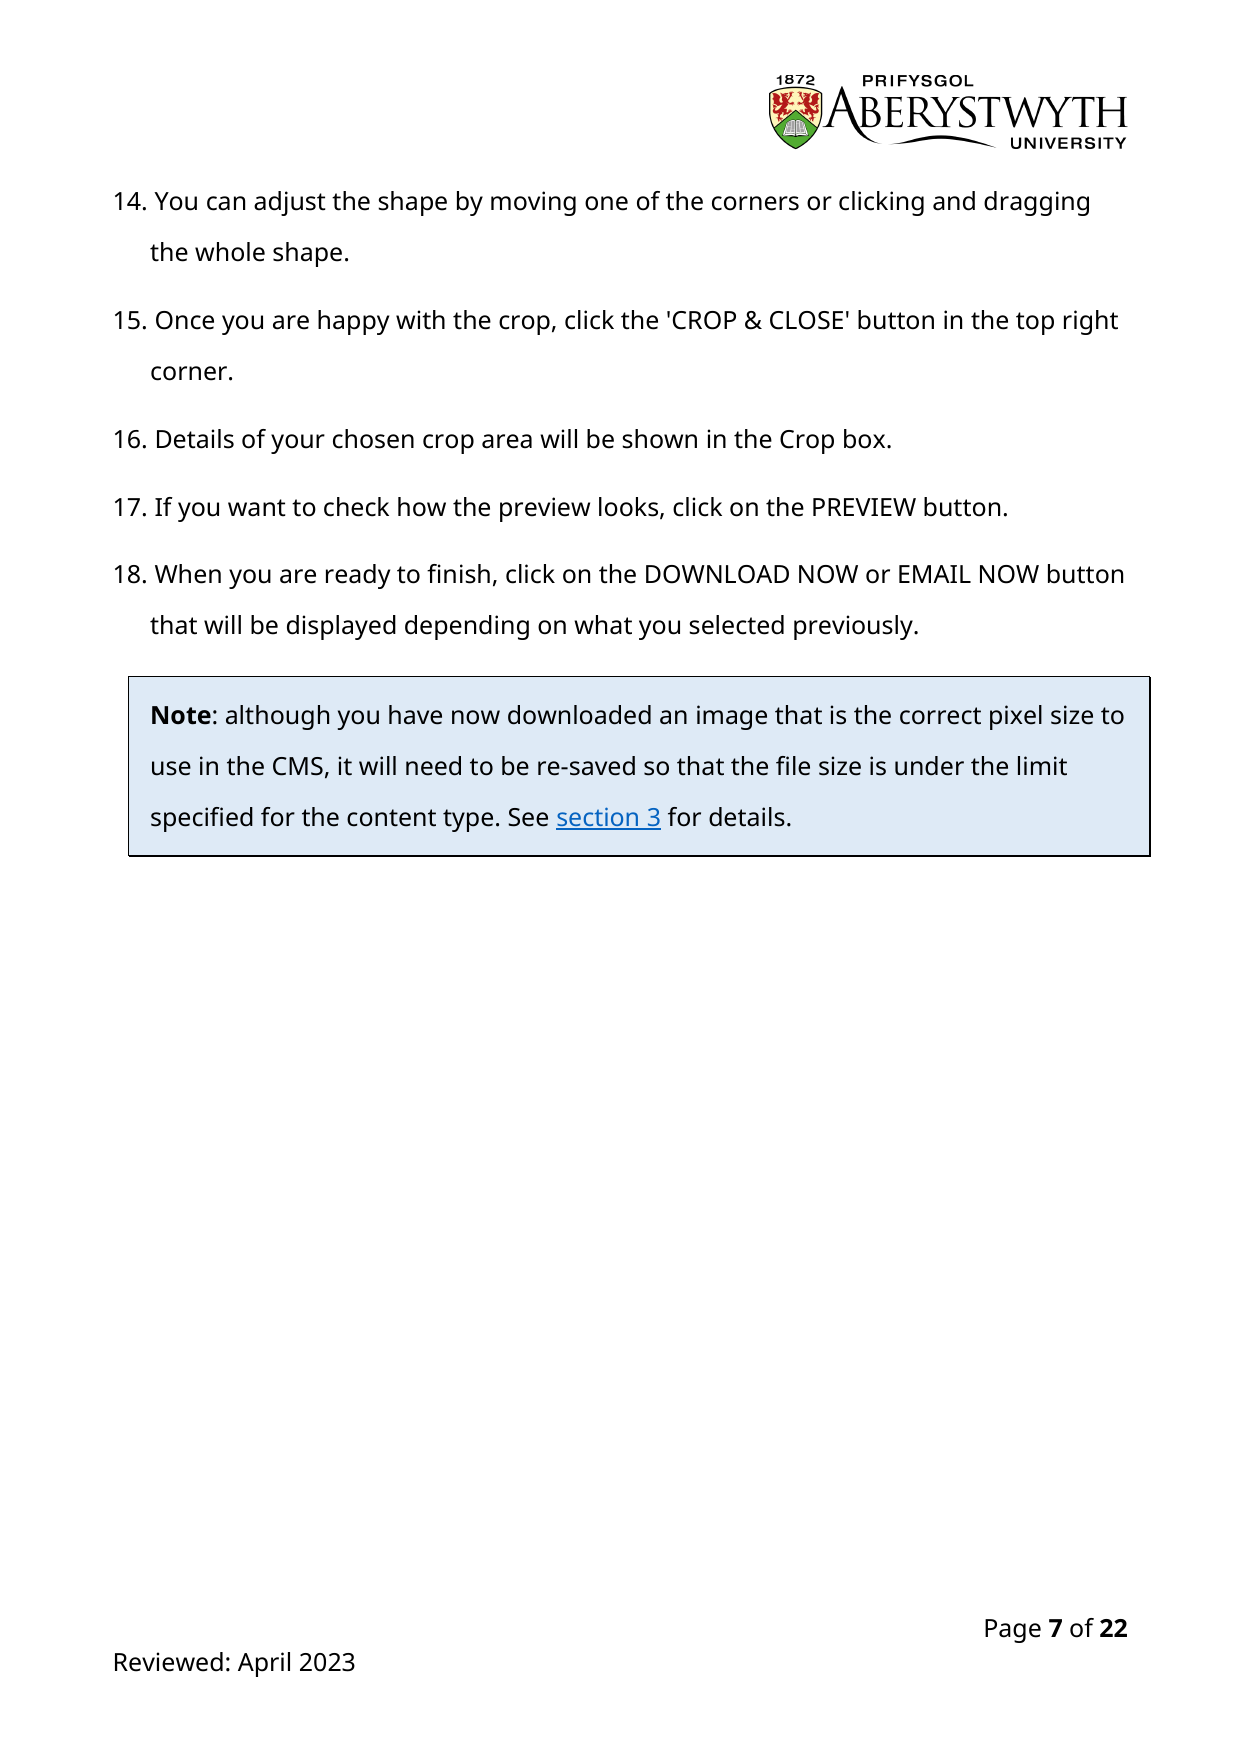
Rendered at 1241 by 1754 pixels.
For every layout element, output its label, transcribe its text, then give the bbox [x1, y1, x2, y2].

list You can adjust the shape by moving one of the corners or clicking and dragging the whole shape. [112, 184, 1128, 269]
list Once you are happy with the crop, click the 'CROP & CLOSE' button in the top right corner. [112, 303, 1128, 388]
list Details of your chosen crop area will be shown in the Crop box. [112, 422, 1128, 456]
list If you want to check how the preview looks, click on the PREVIEW button. [112, 489, 1128, 523]
list When you are ready to finish, click on the DOWNLOAD NOW or EMAIL NOW button that will be displayed depending on what you selected previously. [112, 557, 1128, 642]
picture [769, 75, 1128, 150]
text Note: although you have now downloaded an image that is the correct pixel size to use in the CMS, it will need to be re-saved so that the file size is under the limit specified for the content type. See section 3 for details. [129, 677, 1149, 855]
